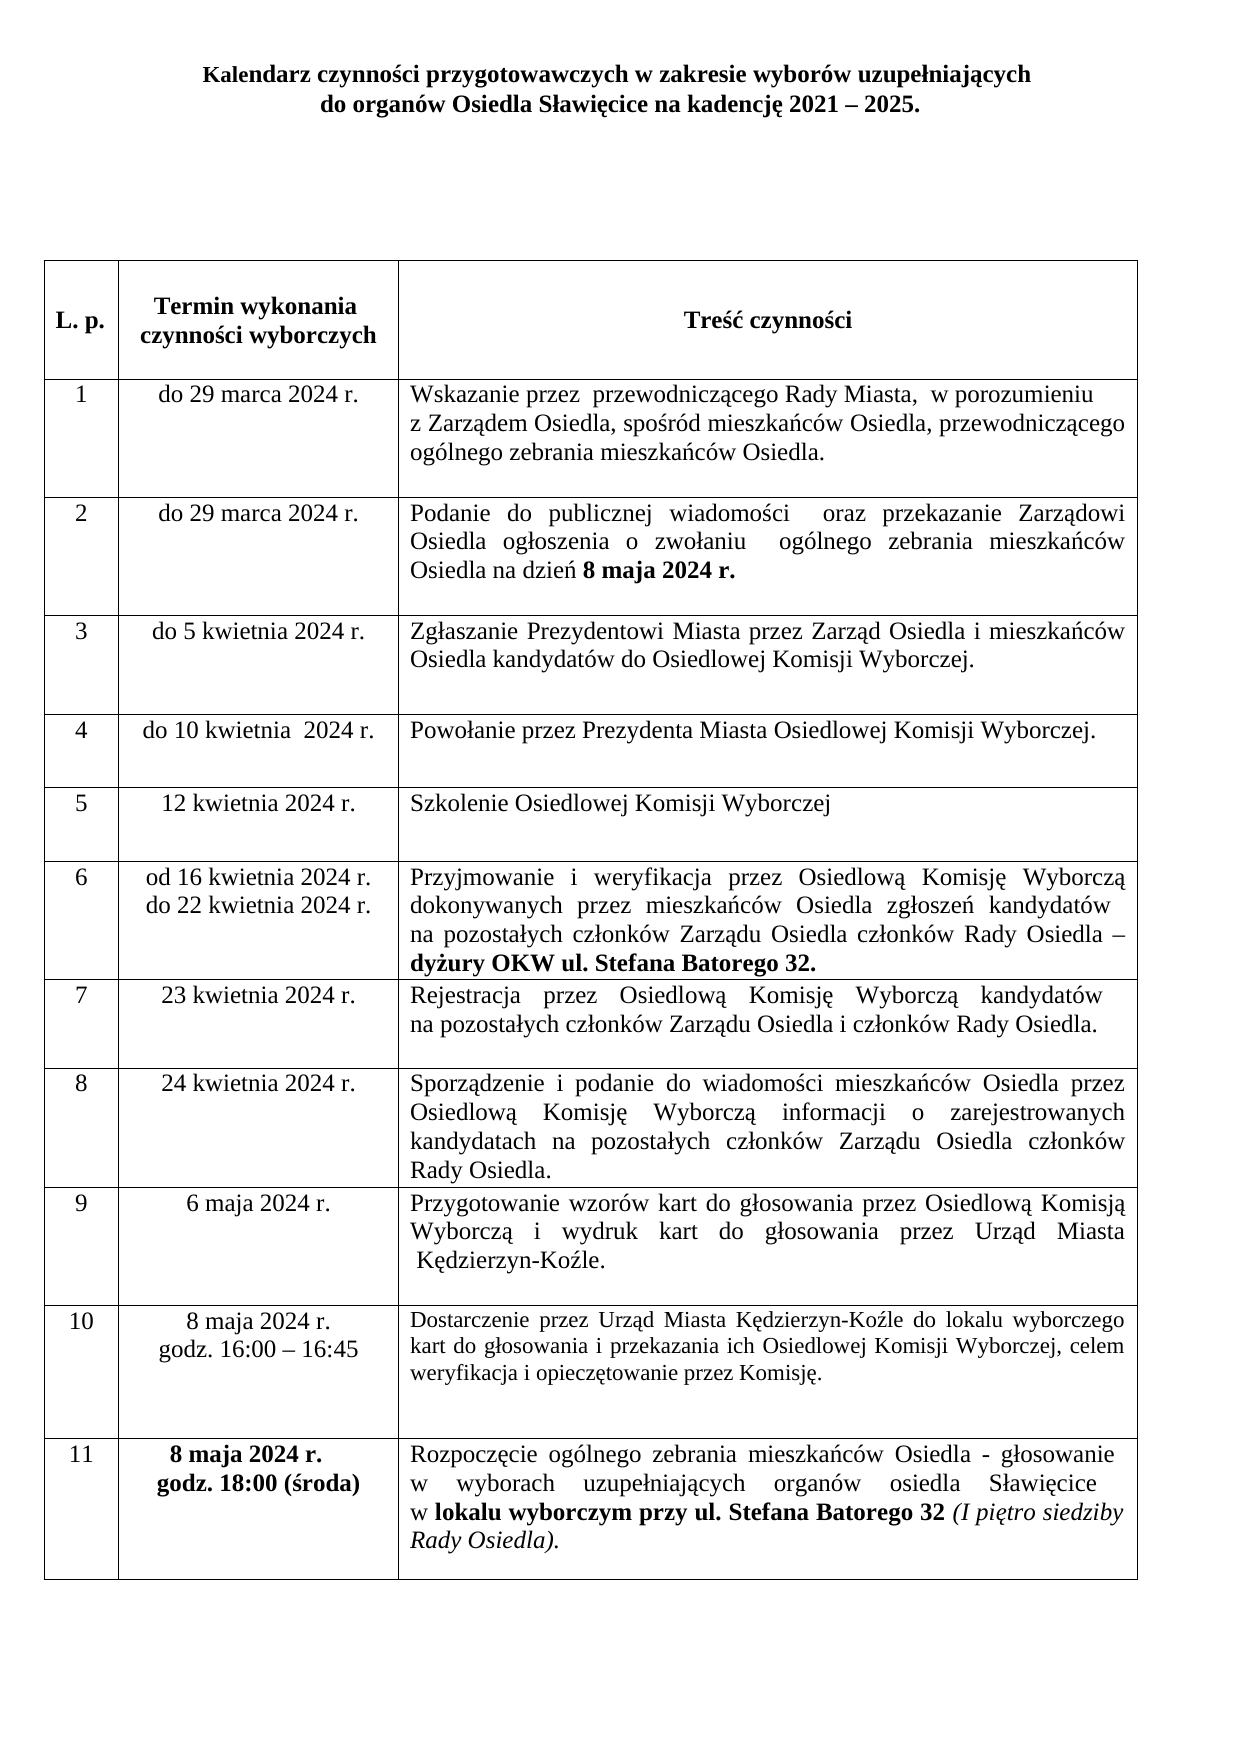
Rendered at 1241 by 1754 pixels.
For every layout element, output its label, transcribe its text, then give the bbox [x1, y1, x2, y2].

table_cell 8 [45, 1069, 118, 1187]
table_cell Rozpoczęcie ogólnego zebrania mieszkańców Osiedla - głosowanie w wyborach uzupełniających organów osiedla Sławięcice w lokalu wyborczym przy ul. Stefana Batorego 32 (I piętro siedziby Rady Osiedla). [399, 1439, 1137, 1579]
table_cell Wskazanie przez przewodniczącego Rady Miasta, w porozumieniu z Zarządem Osiedla, spośród mieszkańców Osiedla, przewodniczącego ogólnego zebrania mieszkańców Osiedla. [399, 380, 1137, 497]
table_cell Dostarczenie przez Urząd Miasta Kędzierzyn-Koźle do lokalu wyborczego kart do głosowania i przekazania ich Osiedlowej Komisji Wyborczej, celem weryfikacja i opieczętowanie przez Komisję. [399, 1306, 1137, 1438]
table_cell Przyjmowanie i weryfikacja przez Osiedlową Komisję Wyborczą dokonywanych przez mieszkańców Osiedla zgłoszeń kandydatów na pozostałych członków Zarządu Osiedla członków Rady Osiedla – dyżury OKW ul. Stefana Batorego 32. [399, 862, 1137, 979]
table_cell 9 [45, 1188, 118, 1305]
table_cell Podanie do publicznej wiadomości oraz przekazanie Zarządowi Osiedla ogłoszenia o zwołaniu ogólnego zebrania mieszkańców Osiedla na dzień 8 maja 2024 r. [399, 498, 1137, 615]
table_cell Powołanie przez Prezydenta Miasta Osiedlowej Komisji Wyborczej. [399, 715, 1137, 787]
table_cell Sporządzenie i podanie do wiadomości mieszkańców Osiedla przez Osiedlową Komisję Wyborczą informacji o zarejestrowanych kandydatach na pozostałych członków Zarządu Osiedla członków Rady Osiedla. [399, 1069, 1137, 1187]
table_cell Przygotowanie wzorów kart do głosowania przez Osiedlową Komisją Wyborczą i wydruk kart do głosowania przez Urząd Miasta Kędzierzyn-Koźle. [399, 1188, 1137, 1305]
table_cell do 5 kwietnia 2024 r. [119, 616, 398, 714]
table_cell 6 [45, 862, 118, 979]
table_cell 2 [45, 498, 118, 615]
table_cell do 10 kwietnia 2024 r. [119, 715, 398, 787]
text Kalendarz czynności przygotowawczych w zakresie wyborów uzupełniających do organów Osiedla Sławięcice na kadencję 2021 – 2025. [148, 59, 1093, 148]
table_cell 12 kwietnia 2024 r. [119, 788, 398, 861]
table_cell do 29 marca 2024 r. [119, 380, 398, 497]
table_cell 3 [45, 616, 118, 714]
table_header L. p. [45, 261, 118, 378]
table_cell 10 [45, 1306, 118, 1438]
table_cell 5 [45, 788, 118, 861]
table_cell 8 maja 2024 r. godz. 16:00 – 16:45 [119, 1306, 398, 1438]
table_cell 4 [45, 715, 118, 787]
table_header Treść czynności [399, 261, 1137, 378]
table_cell 24 kwietnia 2024 r. [119, 1069, 398, 1187]
table_cell od 16 kwietnia 2024 r. do 22 kwietnia 2024 r. [119, 862, 398, 979]
table_cell 7 [45, 980, 118, 1067]
table_cell 23 kwietnia 2024 r. [119, 980, 398, 1067]
table_cell 8 maja 2024 r. godz. 18:00 (środa) [119, 1439, 398, 1579]
table_cell Szkolenie Osiedlowej Komisji Wyborczej [399, 788, 1137, 861]
table_header Termin wykonania czynności wyborczych [119, 261, 398, 378]
table_cell 6 maja 2024 r. [119, 1188, 398, 1305]
table_cell 1 [45, 380, 118, 497]
table_cell Rejestracja przez Osiedlową Komisję Wyborczą kandydatów na pozostałych członków Zarządu Osiedla i członków Rady Osiedla. [399, 980, 1137, 1067]
table_cell 11 [45, 1439, 118, 1579]
table_cell do 29 marca 2024 r. [119, 498, 398, 615]
table_cell Zgłaszanie Prezydentowi Miasta przez Zarząd Osiedla i mieszkańców Osiedla kandydatów do Osiedlowej Komisji Wyborczej. [399, 616, 1137, 714]
